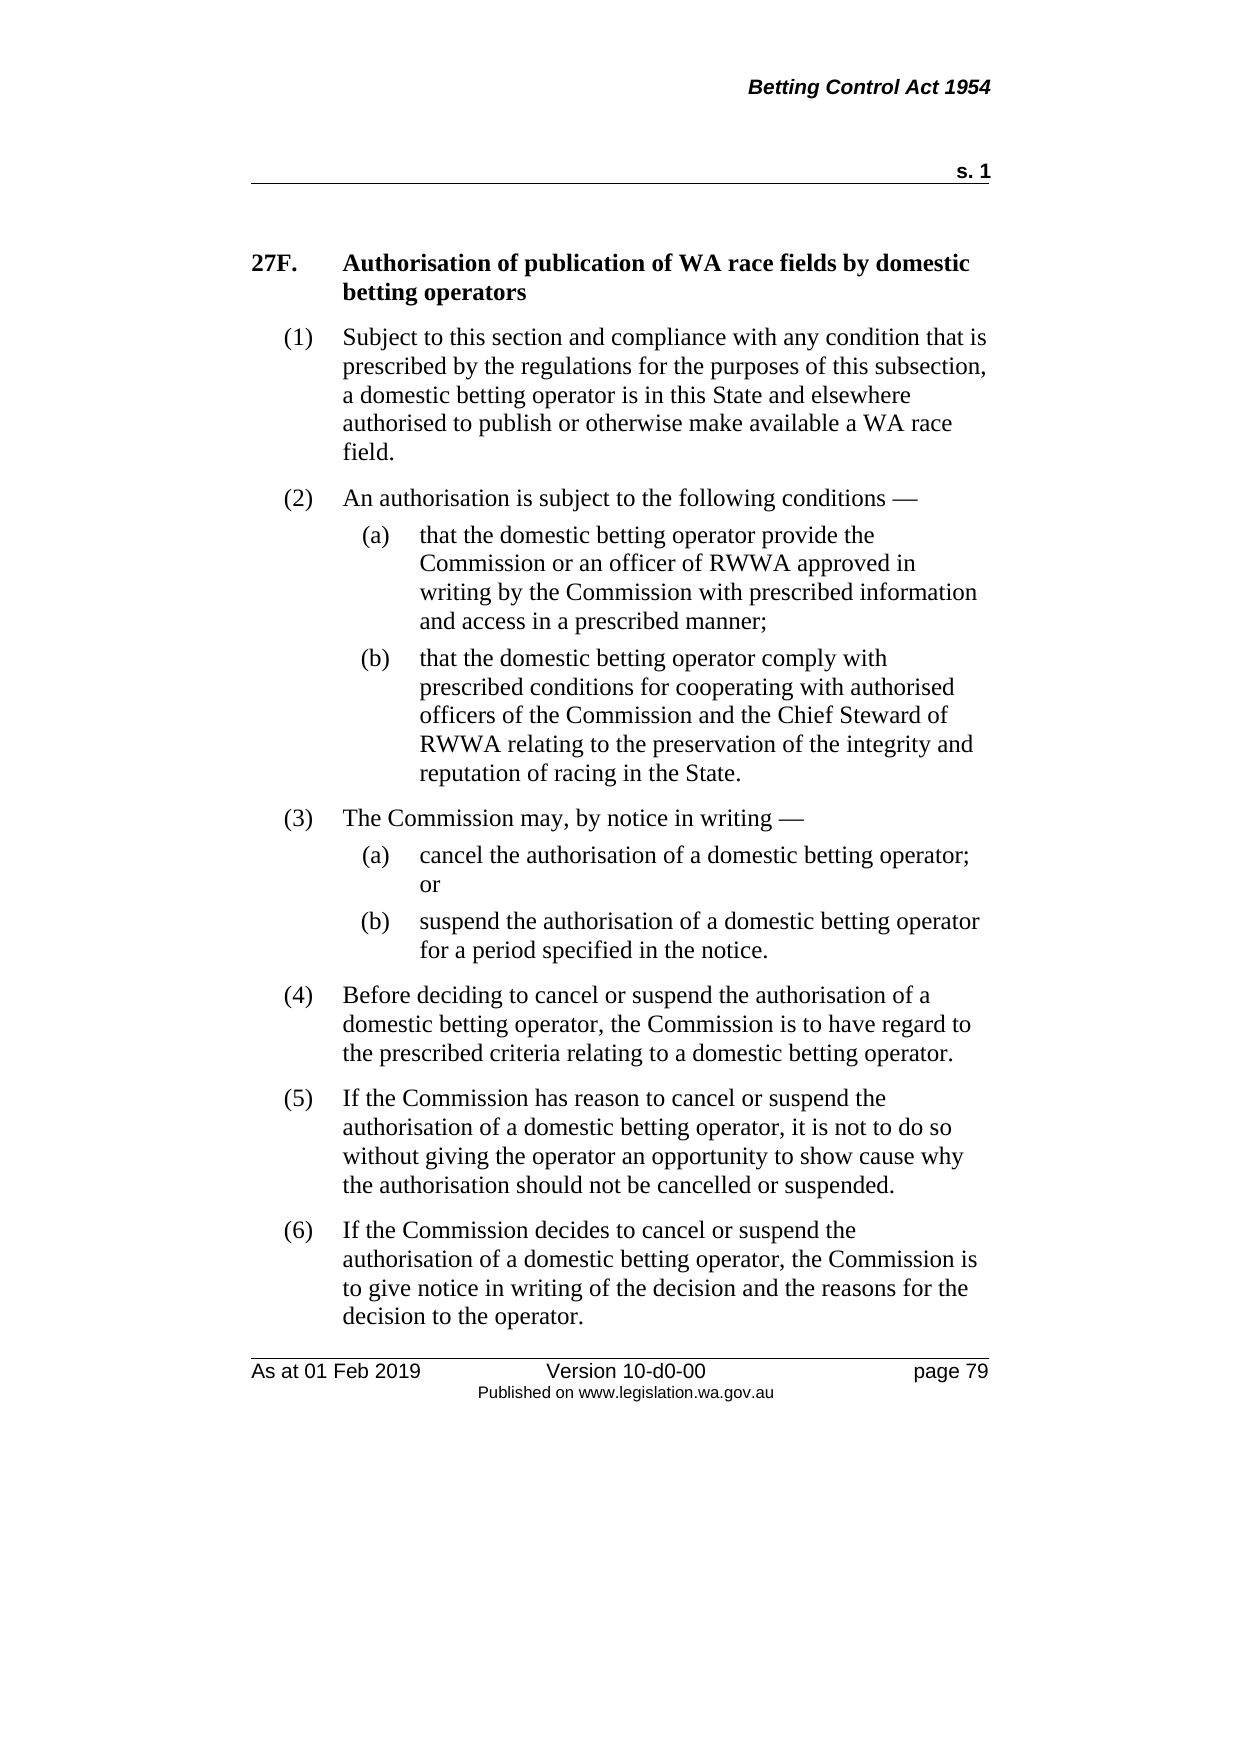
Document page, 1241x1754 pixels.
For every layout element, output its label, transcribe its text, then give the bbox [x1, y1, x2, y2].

text (b) suspend the authorisation of a domestic betting operator for a period specified in the notice. [251, 906, 989, 964]
text (1) Subject to this section and compliance with any condition that is prescribed by the regulations for the purposes of this subsection, a domestic betting operator is in this State and elsewhere authorised to publish or otherwise make available a WA race field. [251, 322, 989, 466]
text (b) that the domestic betting operator comply with prescribed conditions for cooperating with authorised officers of the Commission and the Chief Steward of RWWA relating to the preservation of the integrity and reputation of racing in the State. [251, 643, 989, 787]
text (3) The Commission may, by notice in writing — [251, 803, 989, 832]
text (a) cancel the authorisation of a domestic betting operator; or [251, 841, 989, 898]
subtitle 27F. Authorisation of publication of WA race fields by domestic betting operators [251, 248, 989, 306]
text (6) If the Commission decides to cancel or suspend the authorisation of a domestic betting operator, the Commission is to give notice in writing of the decision and the reasons for the decision to the operator. [251, 1215, 989, 1330]
text (a) that the domestic betting operator provide the Commission or an officer of RWWA approved in writing by the Commission with prescribed information and access in a prescribed manner; [251, 520, 989, 635]
text (5) If the Commission has reason to cancel or suspend the authorisation of a domestic betting operator, it is not to do so without giving the operator an opportunity to show cause why the authorisation should not be cancelled or suspended. [251, 1083, 989, 1198]
text (2) An authorisation is subject to the following conditions — [251, 483, 989, 511]
text (4) Before deciding to cancel or suspend the authorisation of a domestic betting operator, the Commission is to have regard to the prescribed criteria relating to a domestic betting operator. [251, 981, 989, 1067]
